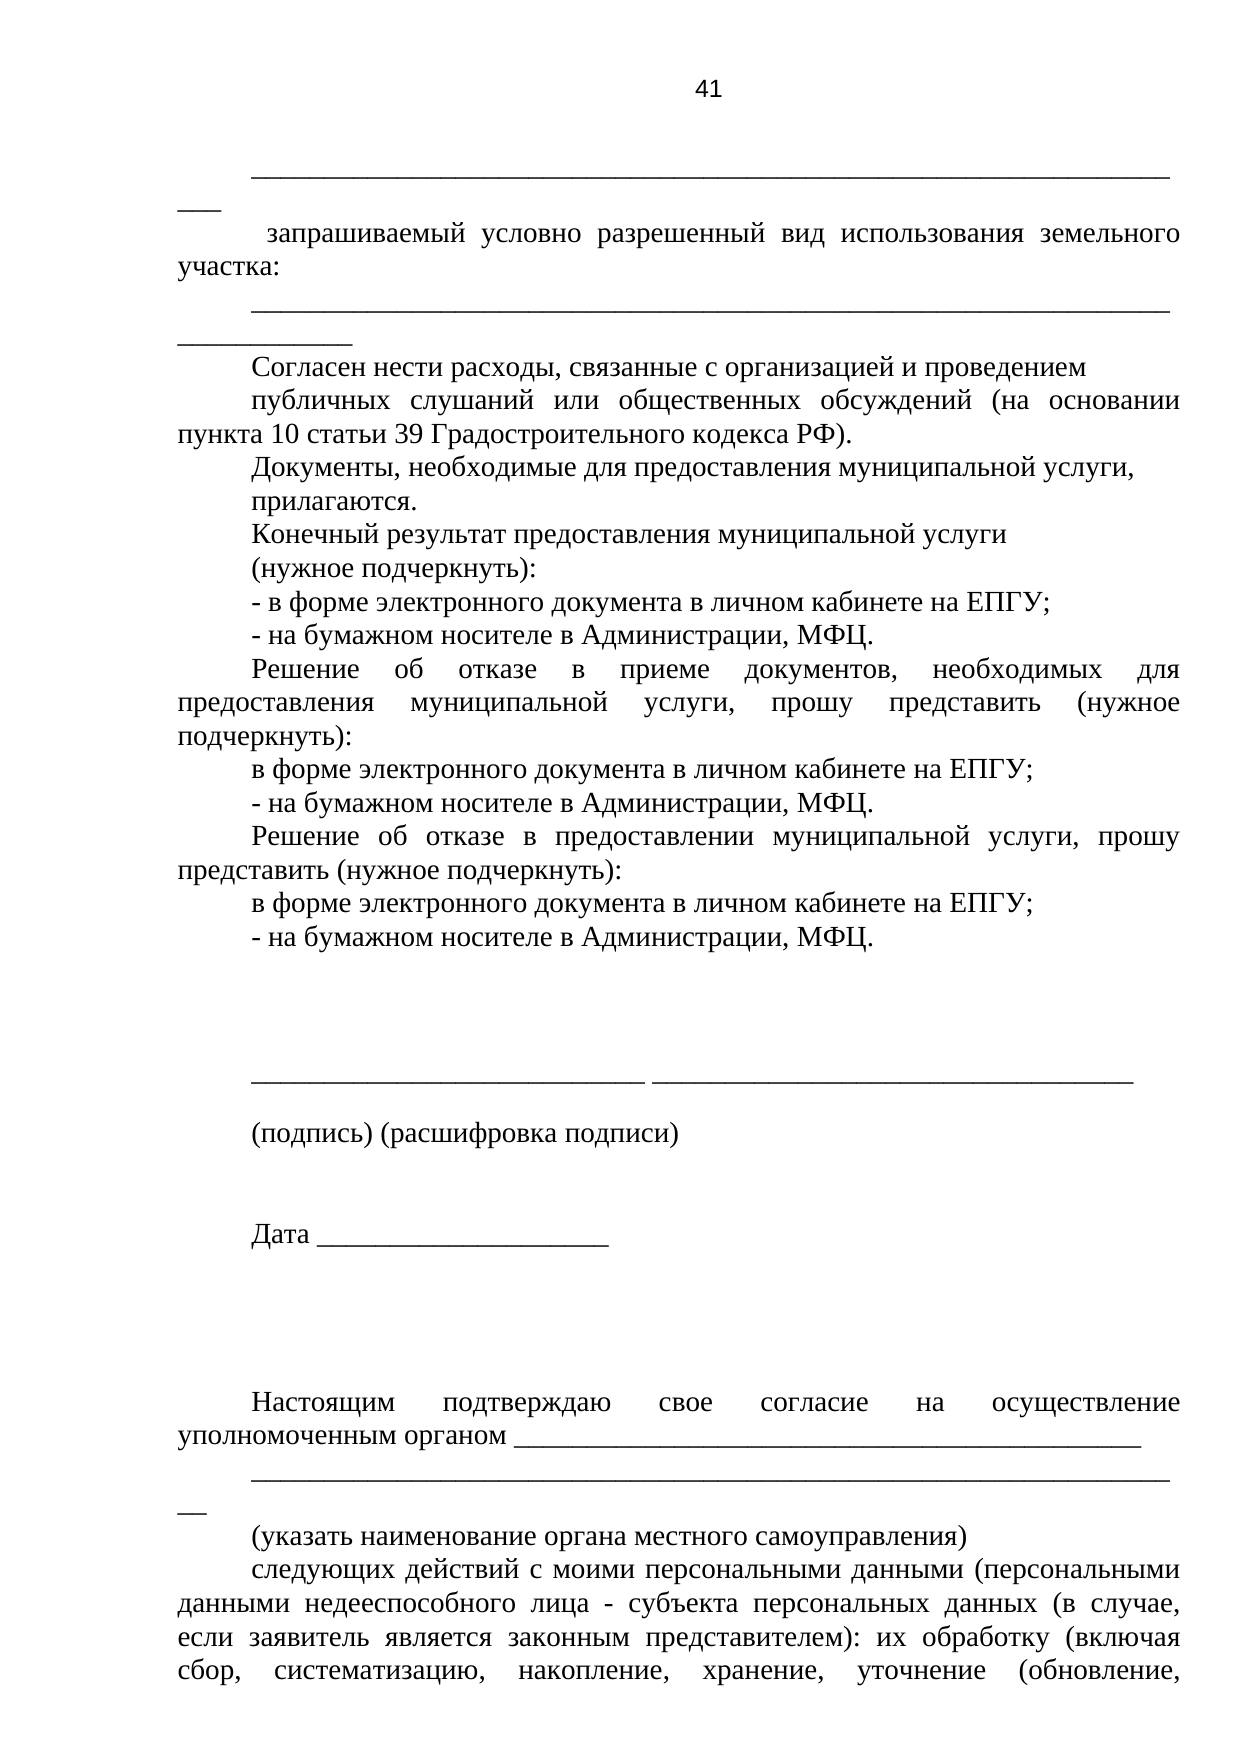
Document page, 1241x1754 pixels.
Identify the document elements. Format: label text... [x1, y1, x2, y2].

text Согласен нести расходы, связанные с организацией и проведением [177, 349, 1181, 382]
text Решение об отказе в приеме документов, необходимых для предоставления муниципальной услуги, прошу представить (нужное подчеркнуть): [177, 651, 1181, 751]
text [177, 1552, 1181, 1686]
text - на бумажном носителе в Администрации, МФЦ. [177, 785, 1181, 818]
text - на бумажном носителе в Администрации, МФЦ. [177, 617, 1181, 651]
text запрашиваемый условно разрешенный вид использования земельного участка: [177, 215, 1181, 282]
text (указать наименование органа местного самоуправления) [177, 1518, 1181, 1552]
text ___________________________ _________________________________ [177, 1053, 1181, 1087]
text - в форме электронного документа в личном кабинете на ЕПГУ; [177, 584, 1181, 617]
text Конечный результат предоставления муниципальной услуги [177, 517, 1181, 550]
text Настоящим подтверждаю свое согласие на осуществление уполномоченным органом ___________________________________________ [177, 1384, 1181, 1451]
text Дата ____________________ [177, 1216, 1181, 1250]
text Решение об отказе в предоставлении муниципальной услуги, прошу представить (нужное подчеркнуть): [177, 818, 1181, 886]
text прилагаются. [177, 483, 1181, 517]
text в форме электронного документа в личном кабинете на ЕПГУ; [177, 751, 1181, 785]
text (нужное подчеркнуть): [177, 550, 1181, 584]
text __________________________________________________________________ [177, 148, 1181, 215]
text _________________________________________________________________ [177, 1451, 1181, 1518]
text ___________________________________________________________________________ [177, 282, 1181, 349]
text (подпись) (расшифровка подписи) [177, 1116, 1181, 1149]
text публичных слушаний или общественных обсуждений (на основании пункта 10 статьи 39 Градостроительного кодекса РФ). [177, 382, 1181, 449]
text - на бумажном носителе в Администрации, МФЦ. [177, 919, 1181, 953]
text Документы, необходимые для предоставления муниципальной услуги, [177, 449, 1181, 483]
text в форме электронного документа в личном кабинете на ЕПГУ; [177, 886, 1181, 919]
